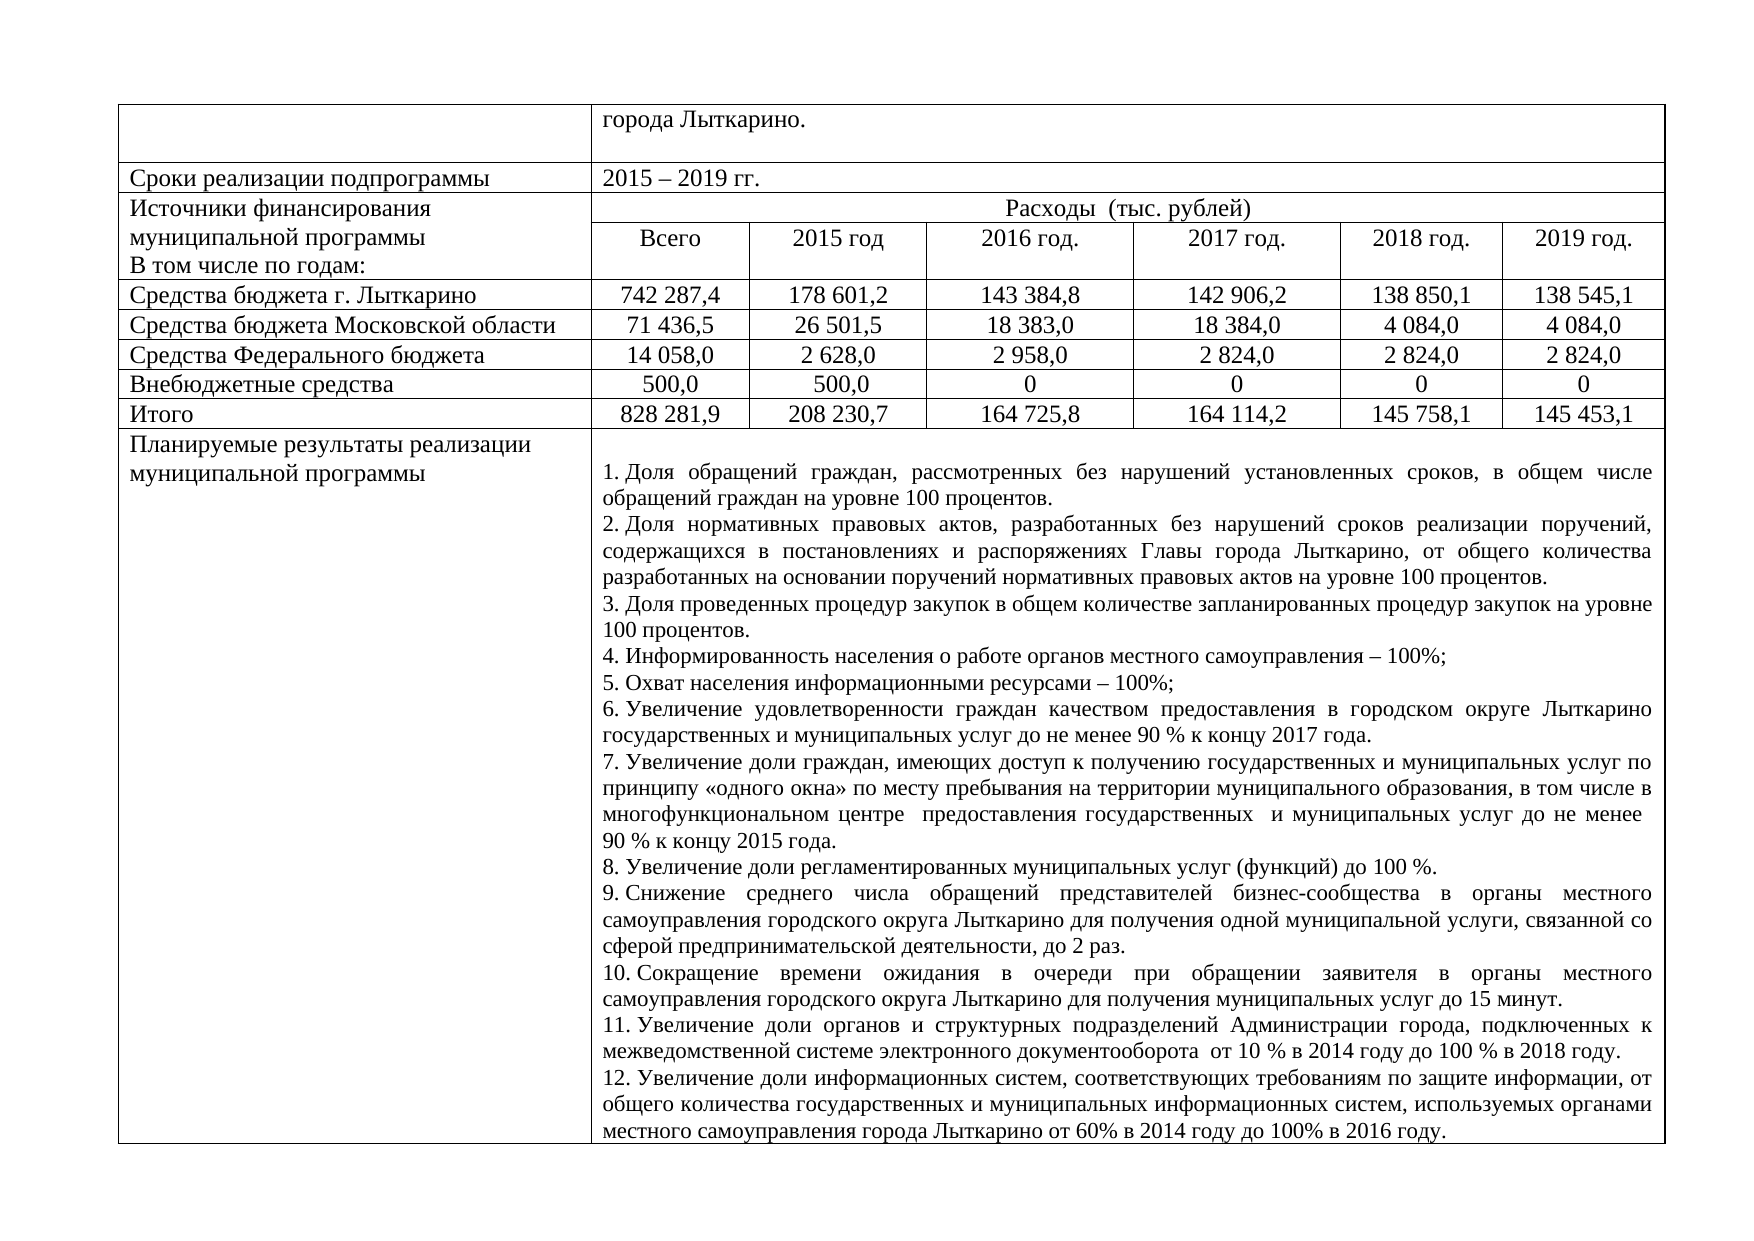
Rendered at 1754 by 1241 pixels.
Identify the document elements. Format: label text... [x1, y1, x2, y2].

table_cell 2 628,0 [750, 340, 926, 368]
table_cell 178 601,2 [750, 280, 926, 309]
table_cell 26 501,5 [750, 310, 926, 339]
table_cell Сроки реализации подпрограммы [119, 163, 591, 192]
table_cell Средства Федерального бюджета [119, 340, 591, 368]
table_cell Средства бюджета Московской области [119, 310, 591, 339]
table_cell Внебюджетные средства [119, 370, 591, 398]
table_cell 2016 год. [927, 223, 1133, 279]
table_cell 0 [927, 370, 1133, 398]
table_cell 0 [1341, 370, 1502, 398]
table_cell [592, 429, 1664, 1143]
table_cell 143 384,8 [927, 280, 1133, 309]
table_cell 18 383,0 [927, 310, 1133, 339]
table_cell 828 281,9 [592, 399, 749, 428]
table_cell 138 850,1 [1341, 280, 1502, 309]
table_cell 0 [1134, 370, 1340, 398]
table_cell 164 725,8 [927, 399, 1133, 428]
table_cell 2 824,0 [1503, 340, 1664, 368]
table_cell Источники финансирования муниципальной программы В том числе по годам: [119, 193, 591, 279]
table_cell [119, 105, 591, 162]
table_cell 4 084,0 [1341, 310, 1502, 339]
table_cell 500,0 [592, 370, 749, 398]
table_cell 742 287,4 [592, 280, 749, 309]
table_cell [119, 429, 591, 1143]
table_cell 500,0 [750, 370, 926, 398]
table_cell 208 230,7 [750, 399, 926, 428]
table_cell 18 384,0 [1134, 310, 1340, 339]
table_cell 2018 год. [1341, 223, 1502, 279]
table_cell 145 453,1 [1503, 399, 1664, 428]
table_cell 14 058,0 [592, 340, 749, 368]
table_cell Расходы (тыс. рублей) [592, 193, 1664, 222]
table_cell 2017 год. [1134, 223, 1340, 279]
table_cell Всего [592, 223, 749, 279]
table_cell Итого [119, 399, 591, 428]
table_cell 145 758,1 [1341, 399, 1502, 428]
table_cell Средства бюджета г. Лыткарино [119, 280, 591, 309]
table_cell 4 084,0 [1503, 310, 1664, 339]
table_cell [592, 105, 1664, 162]
table_cell 71 436,5 [592, 310, 749, 339]
table_cell 2015 – 2019 гг. [592, 163, 1664, 192]
table_cell 2 958,0 [927, 340, 1133, 368]
table_cell 2019 год. [1503, 223, 1664, 279]
table_cell 2 824,0 [1134, 340, 1340, 368]
table_cell 164 114,2 [1134, 399, 1340, 428]
table_cell 138 545,1 [1503, 280, 1664, 309]
table_cell 2015 год [750, 223, 926, 279]
table_cell 142 906,2 [1134, 280, 1340, 309]
table_cell 0 [1503, 370, 1664, 398]
table_cell 2 824,0 [1341, 340, 1502, 368]
